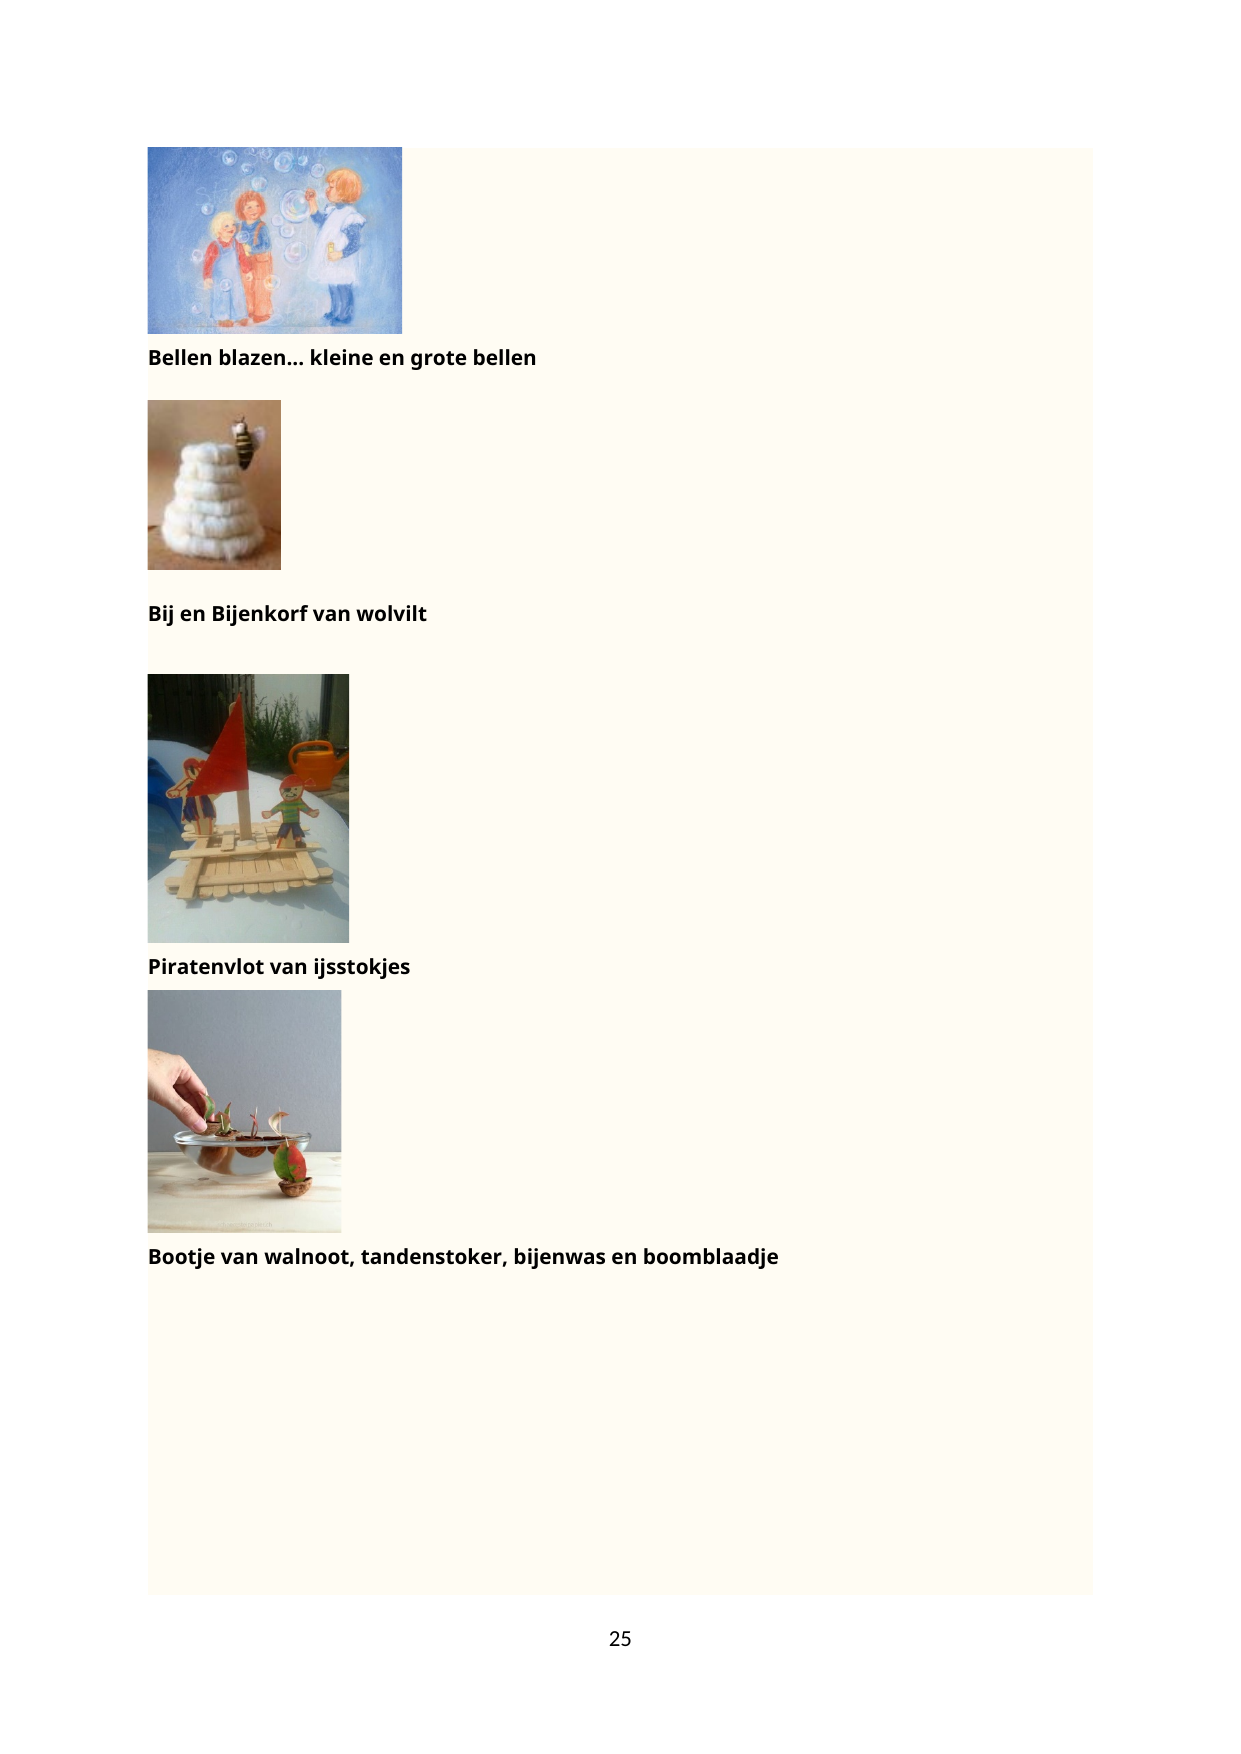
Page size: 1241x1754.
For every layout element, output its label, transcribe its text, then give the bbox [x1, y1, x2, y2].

text Bootje van walnoot, tandenstoker, bijenwas en boomblaadje [148, 1242, 1093, 1270]
text Bij en Bijenkorf van wolvilt [148, 599, 1093, 627]
text Bellen blazen... kleine en grote bellen [148, 343, 1093, 371]
picture [147, 674, 350, 943]
picture [147, 990, 342, 1233]
text Piratenvlot van ijsstokjes [148, 952, 1093, 981]
picture [147, 400, 281, 570]
picture [147, 147, 403, 334]
